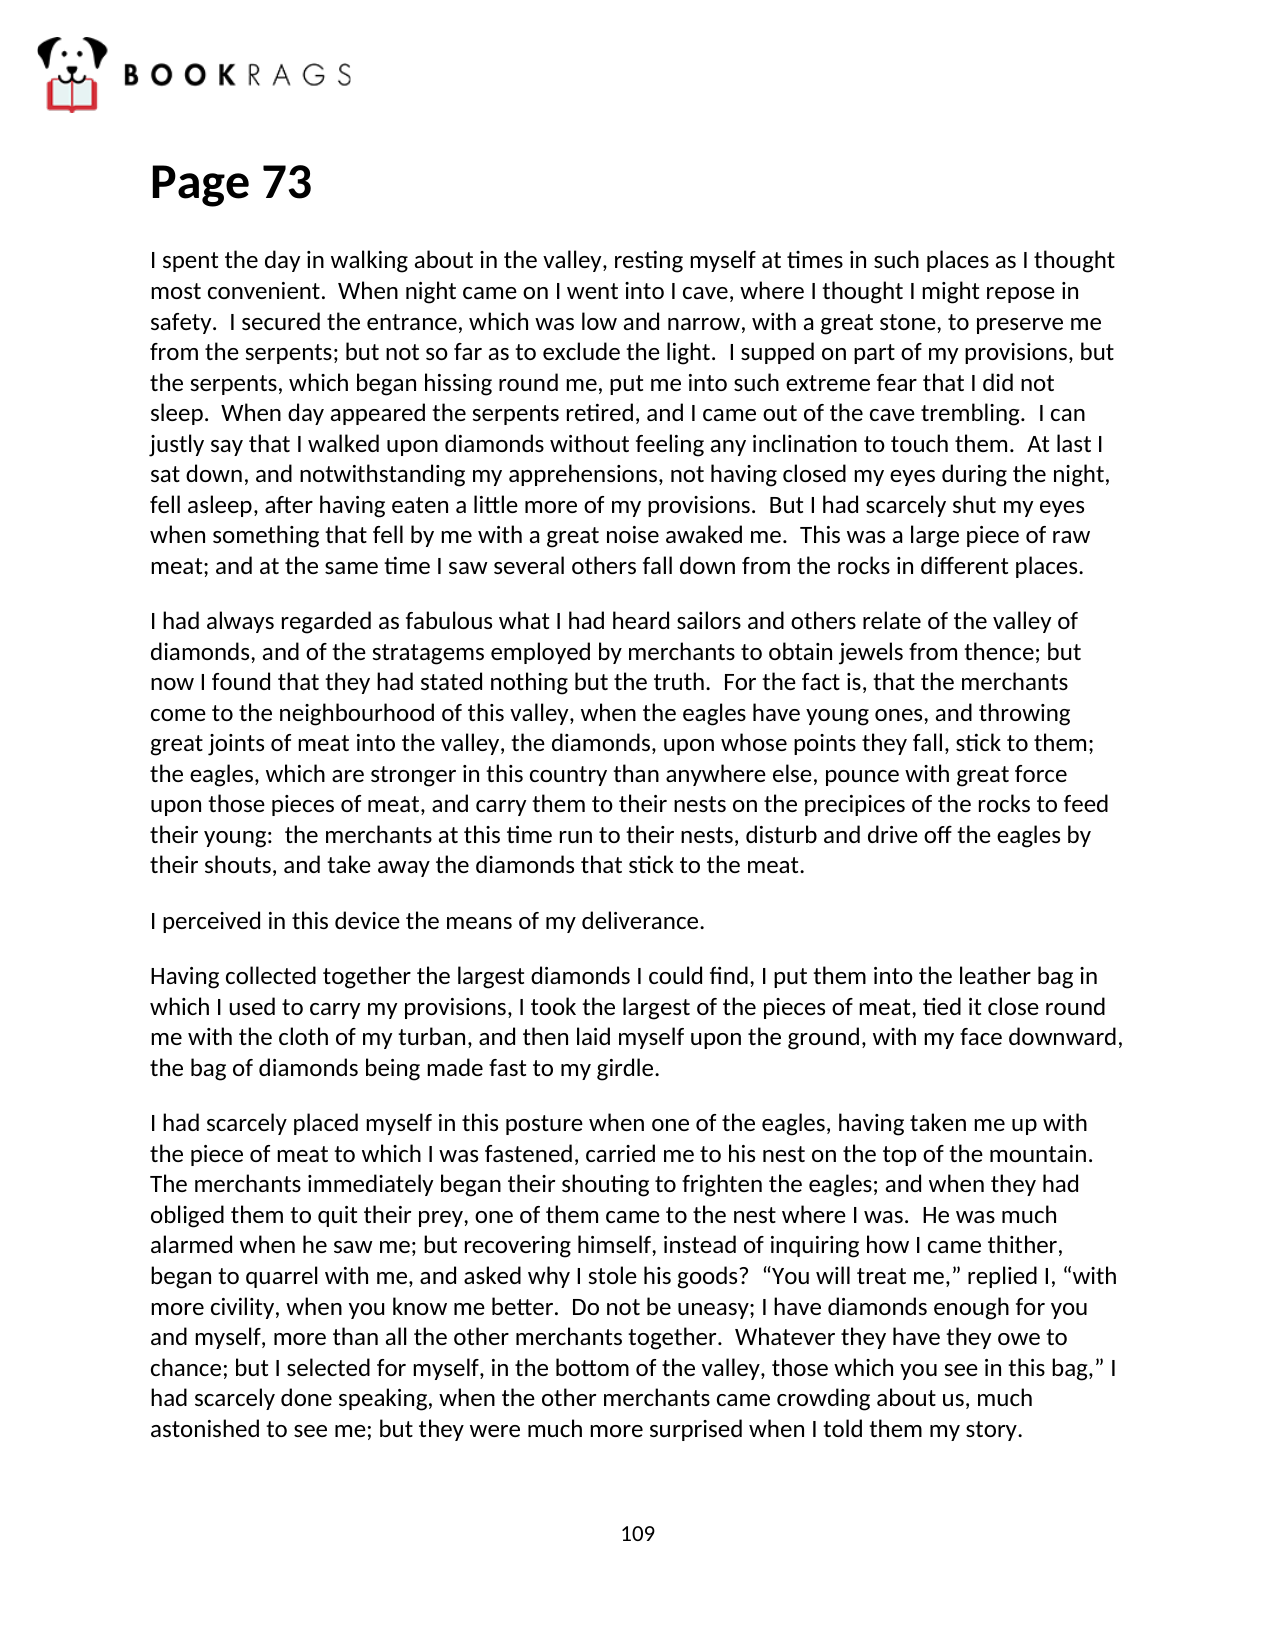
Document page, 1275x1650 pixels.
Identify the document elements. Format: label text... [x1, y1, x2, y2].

text I spent the day in walking about in the valley, resting myself at times in such places as I thought most convenient. When night came on I went into I cave, where I thought I might repose in safety. I secured the entrance, which was low and narrow, with a great stone, to preserve me from the serpents; but not so far as to exclude the light. I supped on part of my provisions, but the serpents, which began hissing round me, put me into such extreme fear that I did not sleep. When day appeared the serpents retired, and I came out of the cave trembling. I can justly say that I walked upon diamonds without feeling any inclination to touch them. At last I sat down, and notwithstanding my apprehensions, not having closed my eyes during the night, fell asleep, after having eaten a little more of my provisions. But I had scarcely shut my eyes when something that fell by me with a great noise awaked me. This was a large piece of raw meat; and at the same time I saw several others fall down from the rocks in different places. [150, 244, 1125, 580]
text I had always regarded as fabulous what I had heard sailors and others relate of the valley of diamonds, and of the stratagems employed by merchants to obtain jewels from thence; but now I found that they had stated nothing but the truth. For the fact is, that the merchants come to the neighbourhood of this valley, when the eagles have young ones, and throwing great joints of meat into the valley, the diamonds, upon whose points they fall, stick to them; the eagles, which are stronger in this country than anywhere else, pounce with great force upon those pieces of meat, and carry them to their nests on the precipices of the rocks to feed their young: the merchants at this time run to their nests, disturb and drive off the eagles by their shouts, and take away the diamonds that stick to the meat. [150, 605, 1125, 880]
text Page 73 [150, 150, 1125, 211]
text Having collected together the largest diamonds I could find, I put them into the leather bag in which I used to carry my provisions, I took the largest of the pieces of meat, tied it close round me with the cloth of my turban, and then laid myself upon the ground, with my face downward, the bag of diamonds being made fast to my girdle. [150, 961, 1125, 1083]
text I perceived in this device the means of my deliverance. [150, 905, 1125, 936]
picture [37, 37, 351, 113]
text I had scarcely placed myself in this posture when one of the eagles, having taken me up with the piece of meat to which I was fastened, carried me to his nest on the top of the mountain. The merchants immediately began their shouting to frighten the eagles; and when they had obliged them to quit their prey, one of them came to the nest where I was. He was much alarmed when he saw me; but recovering himself, instead of inquiring how I came thither, began to quarrel with me, and asked why I stole his goods? “You will treat me,” replied I, “with more civility, when you know me better. Do not be uneasy; I have diamonds enough for you and myself, more than all the other merchants together. Whatever they have they owe to chance; but I selected for myself, in the bottom of the valley, those which you see in this bag,” I had scarcely done speaking, when the other merchants came crowding about us, much astonished to see me; but they were much more surprised when I told them my story. [150, 1108, 1125, 1443]
